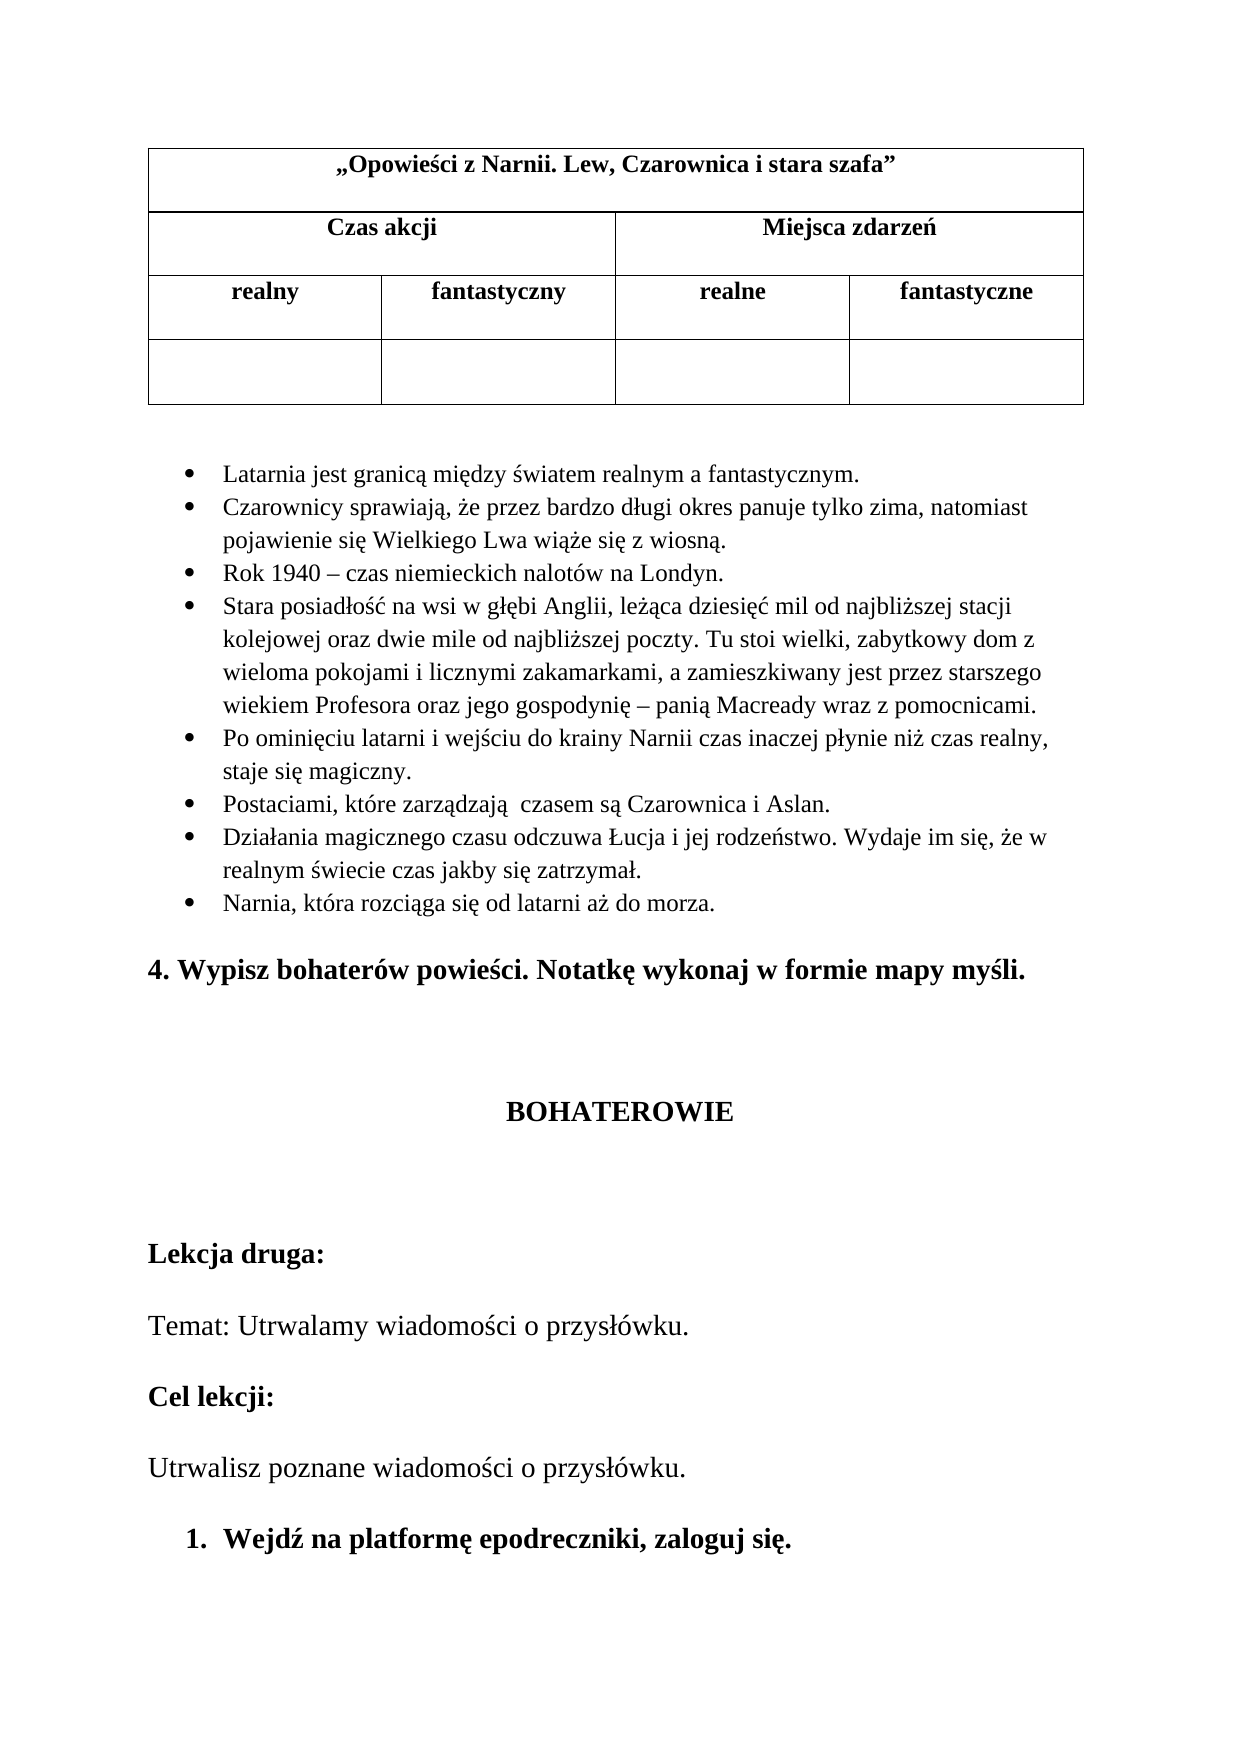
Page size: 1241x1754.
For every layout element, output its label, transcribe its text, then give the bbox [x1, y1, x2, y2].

list Wejdź na platformę epodreczniki, zaloguj się. [185, 1521, 1093, 1554]
text BOHATEROWIE [148, 1094, 1093, 1128]
list Postaciami, które zarządzają czasem są Czarownica i Aslan. [185, 789, 1093, 818]
table_cell [850, 340, 1083, 404]
table_cell [149, 340, 381, 404]
table_cell fantastyczny [382, 276, 615, 339]
table_cell Miejsca zdarzeń [616, 213, 1083, 275]
table_cell realny [149, 276, 381, 339]
list Latarnia jest granicą między światem realnym a fantastycznym. [185, 459, 1093, 487]
text Lekcja druga: [148, 1236, 1093, 1270]
text Utrwalisz poznane wiadomości o przysłówku. [148, 1450, 1093, 1483]
list Rok 1940 – czas niemieckich nalotów na Londyn. [185, 558, 1093, 586]
table_cell Czas akcji [149, 213, 615, 275]
table_cell [382, 340, 615, 404]
table_cell realne [616, 276, 849, 339]
list Stara posiadłość na wsi w głębi Anglii, leżąca dziesięć mil od najbliższej stacji kolejowej oraz dwie mile od najbliższej poczty. Tu stoi wielki, zabytkowy dom z wieloma pokojami i licznymi zakamarkami, a zamieszkiwany jest przez starszego wiekiem Profesora oraz jego gospodynię – panią Macready wraz z pomocnicami. [185, 591, 1093, 718]
list Narnia, która rozciąga się od latarni aż do morza. [185, 888, 1093, 917]
list Po ominięciu latarni i wejściu do krainy Narnii czas inaczej płynie niż czas realny, staje się magiczny. [185, 723, 1093, 784]
text Cel lekcji: [148, 1379, 1093, 1412]
text Temat: Utrwalamy wiadomości o przysłówku. [148, 1308, 1093, 1341]
table_header „Opowieści z Narnii. Lew, Czarownica i stara szafa” [149, 149, 1083, 211]
list Czarownicy sprawiają, że przez bardzo długi okres panuje tylko zima, natomiast pojawienie się Wielkiego Lwa wiąże się z wiosną. [185, 492, 1093, 553]
list Działania magicznego czasu odczuwa Łucja i jej rodzeństwo. Wydaje im się, że w realnym świecie czas jakby się zatrzymał. [185, 822, 1093, 884]
table_cell fantastyczne [850, 276, 1083, 339]
table_cell [616, 340, 849, 404]
text 4. Wypisz bohaterów powieści. Notatkę wykonaj w formie mapy myśli. [148, 952, 1093, 985]
